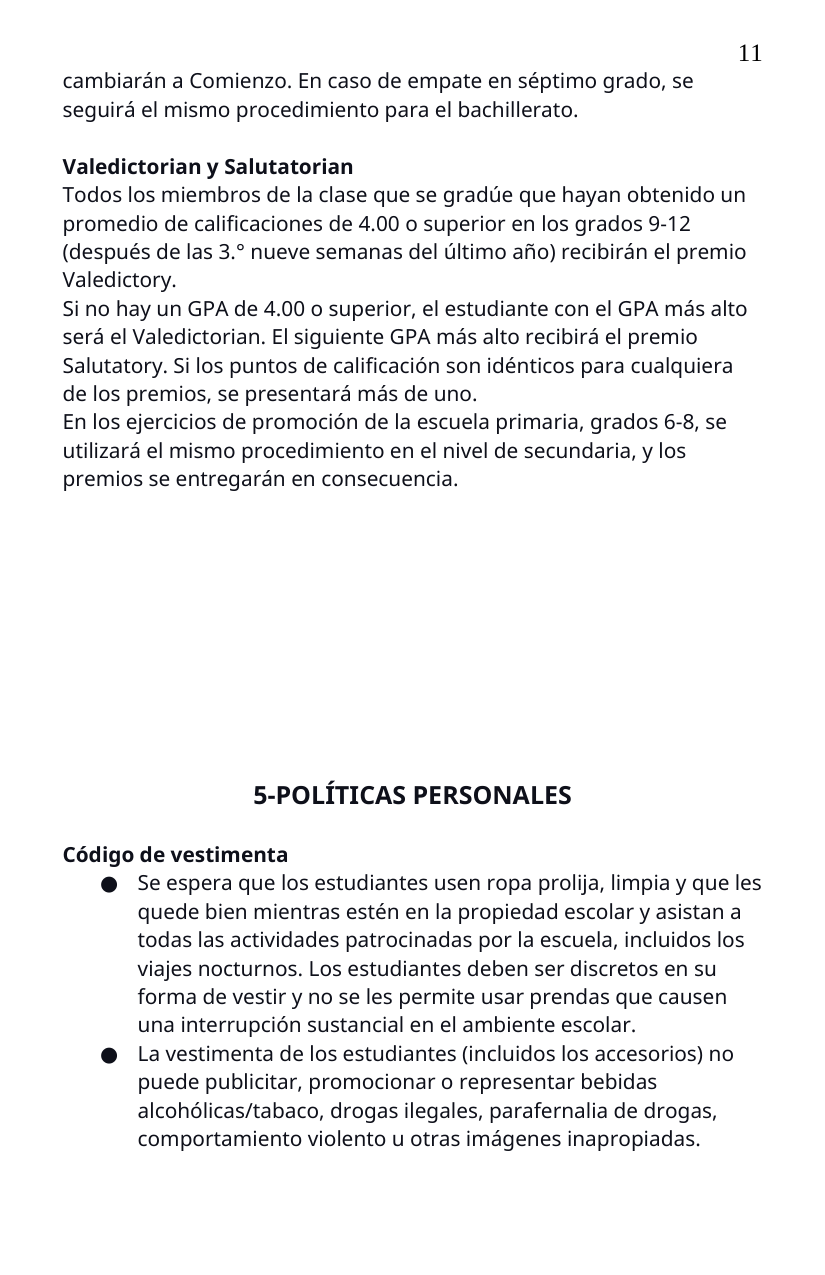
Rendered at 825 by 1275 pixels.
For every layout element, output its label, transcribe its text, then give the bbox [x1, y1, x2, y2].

text En los ejercicios de promoción de la escuela primaria, grados 6-8, se utilizará el mismo procedimiento en el nivel de secundaria, y los premios se entregarán en consecuencia. [62, 408, 762, 493]
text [62, 66, 762, 123]
list La vestimenta de los estudiantes (incluidos los accesorios) no puede publicitar, promocionar o representar bebidas alcohólicas/tabaco, drogas ilegales, parafernalia de drogas, comportamiento violento u otras imágenes inapropiadas. [100, 1039, 762, 1153]
text Todos los miembros de la clase que se gradúe que hayan obtenido un promedio de calificaciones de 4.00 o superior en los grados 9-12 (después de las 3.° nueve semanas del último año) recibirán el premio Valedictory. [62, 180, 762, 294]
text Valedictorian y Salutatorian [62, 152, 762, 180]
text Código de vestimenta [62, 840, 762, 868]
text 5-POLÍTICAS PERSONALES [62, 777, 762, 811]
list Se espera que los estudiantes usen ropa prolija, limpia y que les quede bien mientras estén en la propiedad escolar y asistan a todas las actividades patrocinadas por la escuela, incluidos los viajes nocturnos. Los estudiantes deben ser discretos en su forma de vestir y no se les permite usar prendas que causen una interrupción sustancial en el ambiente escolar. [100, 868, 762, 1039]
text Si no hay un GPA de 4.00 o superior, el estudiante con el GPA más alto será el Valedictorian. El siguiente GPA más alto recibirá el premio Salutatory. Si los puntos de calificación son idénticos para cualquiera de los premios, se presentará más de uno. [62, 294, 762, 408]
